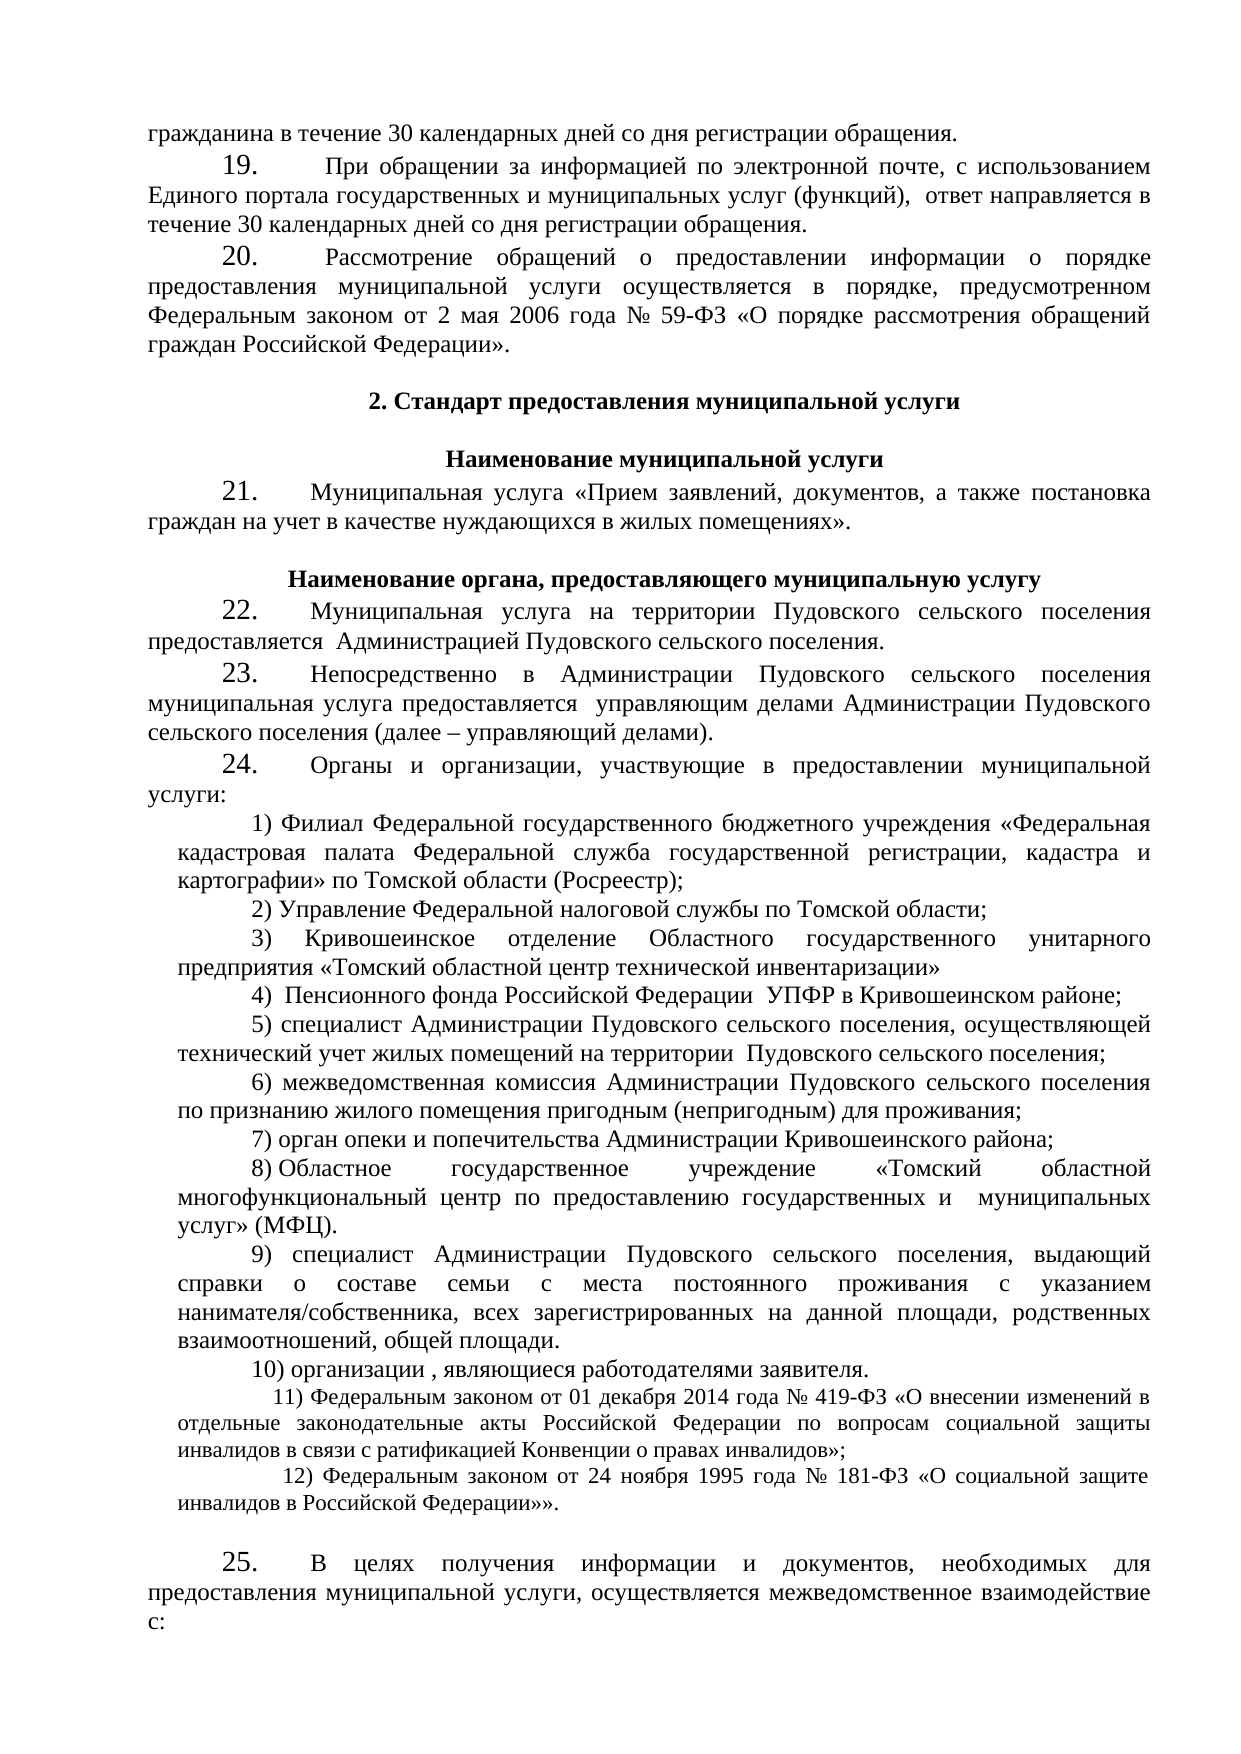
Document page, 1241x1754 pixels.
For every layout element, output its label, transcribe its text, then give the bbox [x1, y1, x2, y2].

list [148, 118, 1152, 147]
list 2) Управление Федеральной налоговой службы по Томской области; [177, 894, 1152, 923]
subtitle 4) Пенсионного фонда Российской Федерации УПФР в Кривошеинском районе; [177, 981, 1152, 1009]
list 6) межведомственная комиссия Администрации Пудовского сельского поселения по признанию жилого помещения пригодным (непригодным) для проживания; [177, 1067, 1152, 1124]
text 12) Федеральным законом от 24 ноября 1995 года № 181-ФЗ «О социальной защите инвалидов в Российской Федерации»». [177, 1462, 1152, 1515]
text 2. Стандарт предоставления муниципальной услуги [177, 386, 1152, 415]
list 10) организации , являющиеся работодателями заявителя. [177, 1354, 1152, 1383]
text 11) Федеральным законом от 01 декабря 2014 года № 419-ФЗ «О внесении изменений в отдельные законодательные акты Российской Федерации по вопросам социальной защиты инвалидов в связи с ратификацией Конвенции о правах инвалидов»; [177, 1383, 1152, 1462]
list Непосредственно в Администрации Пудовского сельского поселения муниципальная услуга предоставляется управляющим делами Администрации Пудовского сельского поселения (далее – управляющий делами). [148, 655, 1152, 746]
list При обращении за информацией по электронной почте, с использованием Единого портала государственных и муниципальных услуг (функций), ответ направляется в течение 30 календарных дней со дня регистрации обращения. [148, 147, 1152, 238]
list Муниципальная услуга «Прием заявлений, документов, а также постановка граждан на учет в качестве нуждающихся в жилых помещениях». [148, 473, 1152, 535]
list В целях получения информации и документов, необходимых для предоставления муниципальной услуги, осуществляется межведомственное взаимодействие с: [148, 1544, 1152, 1635]
list 3) Кривошеинское отделение Областного государственного унитарного предприятия «Томский областной центр технической инвентаризации» [177, 923, 1152, 981]
list Рассмотрение обращений о предоставлении информации о порядке предоставления муниципальной услуги осуществляется в порядке, предусмотренном Федеральным законом от 2 мая 2006 года № 59-ФЗ «О порядке рассмотрения обращений граждан Российской Федерации». [148, 238, 1152, 358]
list Органы и организации, участвующие в предоставлении муниципальной услуги: [148, 746, 1152, 808]
list Муниципальная услуга на территории Пудовского сельского поселения предоставляется Администрацией Пудовского сельского поселения. [148, 592, 1152, 655]
list 9) специалист Администрации Пудовского сельского поселения, выдающий справки о составе семьи с места постоянного проживания с указанием нанимателя/собственника, всех зарегистрированных на данной площади, родственных взаимоотношений, общей площади. [177, 1239, 1152, 1354]
text 8) Областное государственное учреждение «Томский областной многофункциональный центр по предоставлению государственных и муниципальных услуг» (МФЦ). [177, 1153, 1152, 1239]
text 7) орган опеки и попечительства Администрации Кривошеинского района; [177, 1124, 1152, 1153]
list 5) специалист Администрации Пудовского сельского поселения, осуществляющей технический учет жилых помещений на территории Пудовского сельского поселения; [177, 1009, 1152, 1067]
text Наименование органа, предоставляющего муниципальную услугу [177, 564, 1152, 592]
text Наименование муниципальной услуги [177, 444, 1152, 473]
list 1) Филиал Федеральной государственного бюджетного учреждения «Федеральная кадастровая палата Федеральной служба государственной регистрации, кадастра и картографии» по Томской области (Росреестр); [177, 808, 1152, 894]
